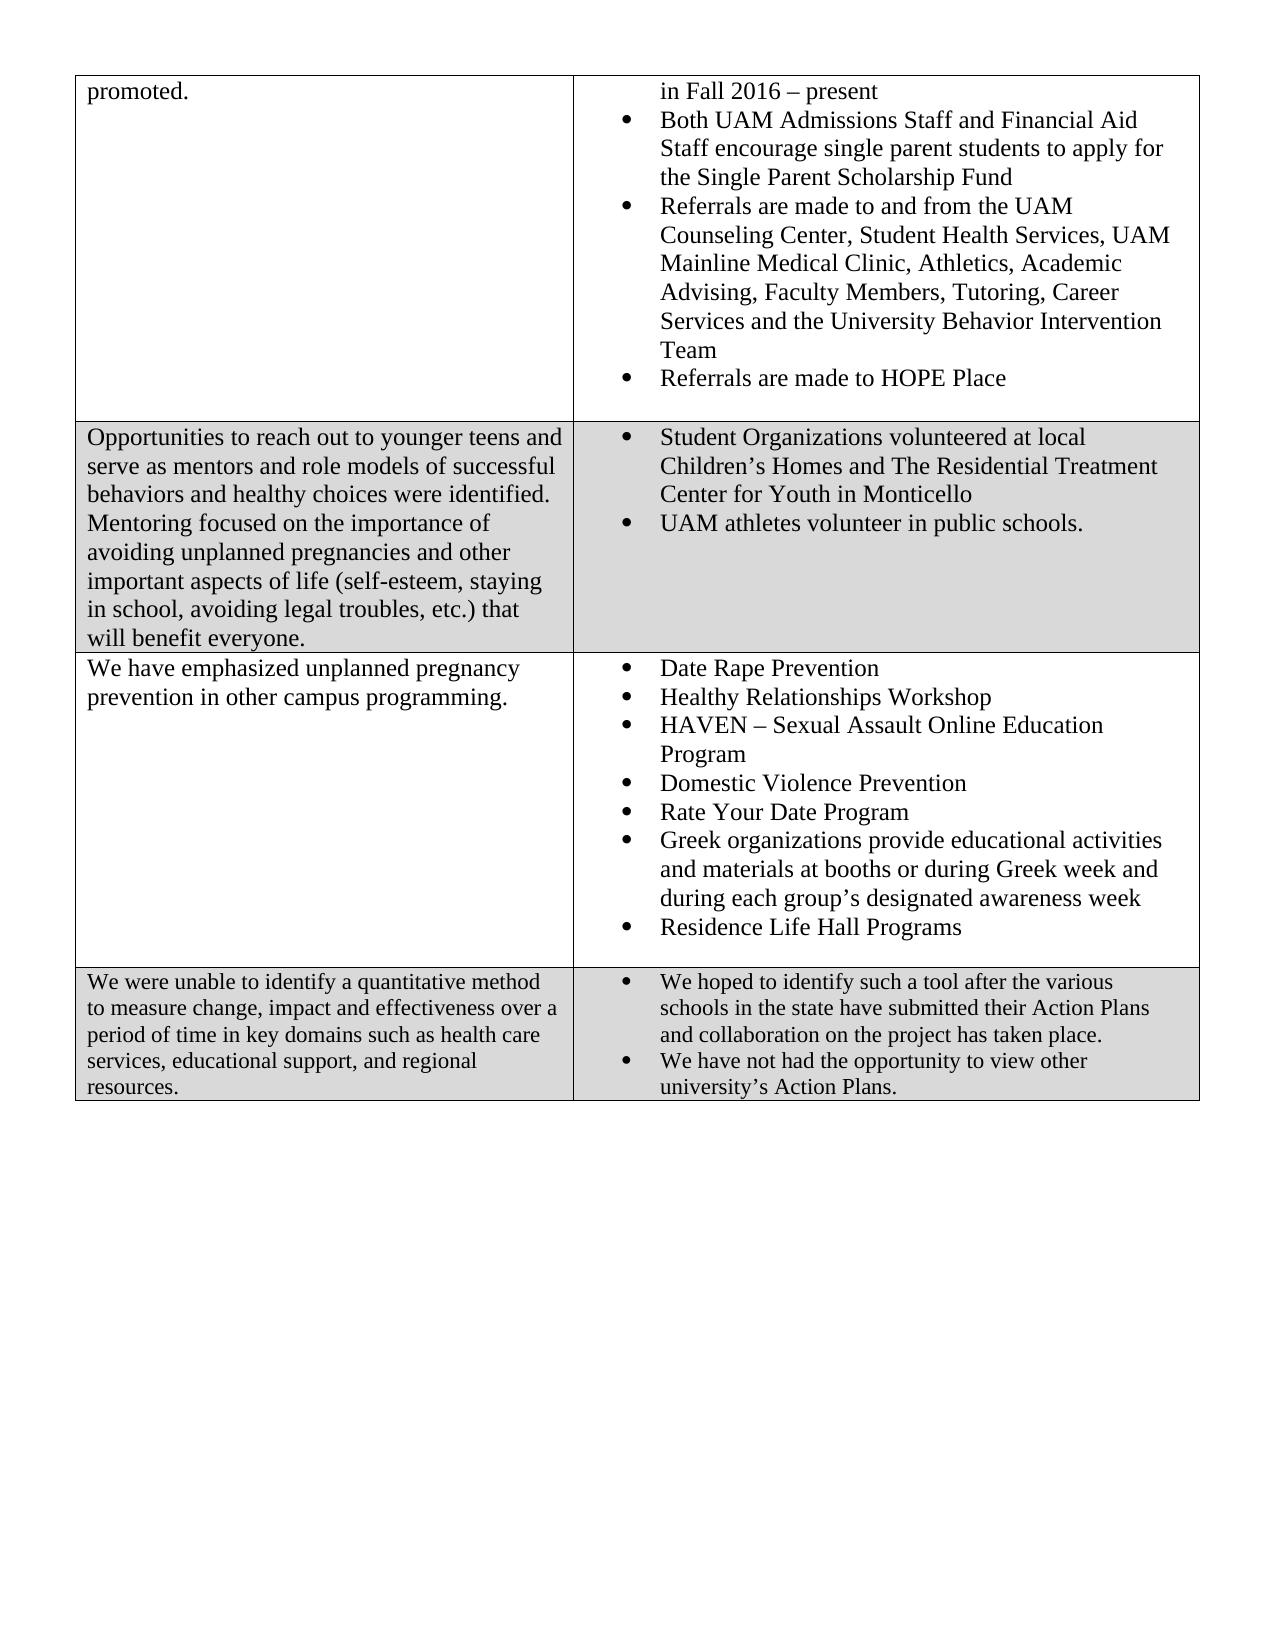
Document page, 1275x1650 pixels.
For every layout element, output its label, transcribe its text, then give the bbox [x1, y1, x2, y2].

table_cell We hoped to identify such a tool after the various schools in the state have submitted their Action Plans and collaboration on the project has taken place. We have not had the opportunity to view other university’s Action Plans. [574, 968, 1199, 1100]
table_cell Date Rape Prevention Healthy Relationships Workshop HAVEN – Sexual Assault Online Education Program Domestic Violence Prevention Rate Your Date Program Greek organizations provide educational activities and materials at booths or during Greek week and during each group’s designated awareness week Residence Life Hall Programs [574, 653, 1199, 967]
table_cell Student Organizations volunteered at local Children’s Homes and The Residential Treatment Center for Youth in Monticello UAM athletes volunteer in public schools. [574, 422, 1199, 652]
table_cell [574, 76, 1199, 421]
table_cell We have emphasized unplanned pregnancy prevention in other campus programming. [76, 653, 573, 967]
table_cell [76, 76, 573, 421]
table_cell Opportunities to reach out to younger teens and serve as mentors and role models of successful behaviors and healthy choices were identified. Mentoring focused on the importance of avoiding unplanned pregnancies and other important aspects of life (self-esteem, staying in school, avoiding legal troubles, etc.) that will benefit everyone. [76, 422, 573, 652]
table_cell We were unable to identify a quantitative method to measure change, impact and effectiveness over a period of time in key domains such as health care services, educational support, and regional resources. [76, 968, 573, 1100]
